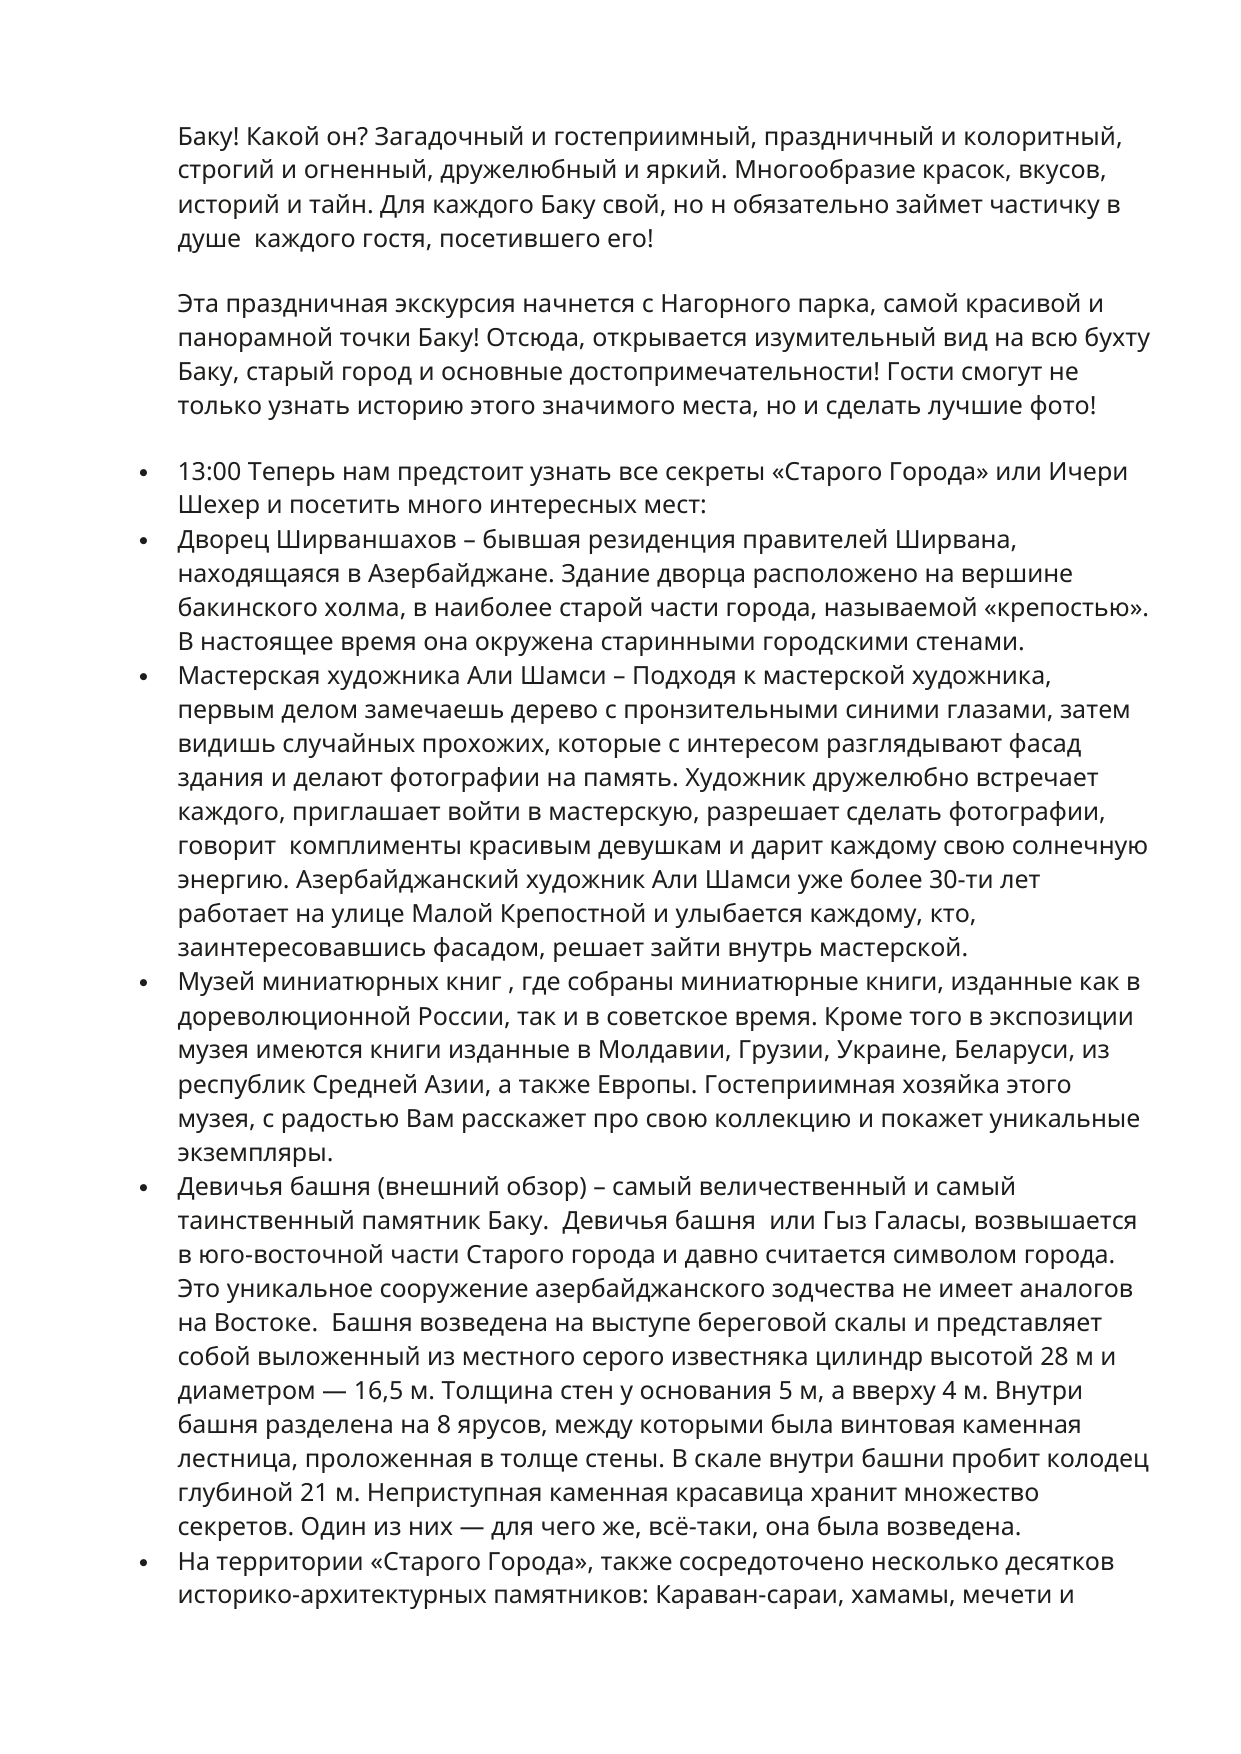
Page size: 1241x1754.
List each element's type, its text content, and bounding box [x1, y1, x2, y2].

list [140, 1543, 1152, 1611]
text Эта праздничная экскурсия начнется с Нагорного парка, самой красивой и панорамной точки Баку! Отсюда, открывается изумительный вид на всю бухту Баку, старый город и основные достопримечательности! Гости смогут не только узнать историю этого значимого места, но и сделать лучшие фото! [177, 286, 1152, 422]
list Мастерская художника Али Шамси – Подходя к мастерской художника, первым делом замечаешь дерево с пронзительными синими глазами, затем видишь случайных прохожих, которые с интересом разглядывают фасад здания и делают фотографии на память. Художник дружелюбно встречает каждого, приглашает войти в мастерскую, разрешает сделать фотографии, говорит комплименты красивым девушкам и дарит каждому свою солнечную энергию. Азербайджанский художник Али Шамси уже более 30-ти лет работает на улице Малой Крепостной и улыбается каждому, кто, заинтересовавшись фасадом, решает зайти внутрь мастерской. [140, 657, 1152, 964]
list Дворец Ширваншахов – бывшая резиденция правителей Ширвана, находящаяся в Азербайджане. Здание дворца расположено на вершине бакинского холма, в наиболее старой части города, называемой «крепостью». В настоящее время она окружена старинными городскими стенами. [140, 521, 1152, 657]
list Музей миниатюрных книг , где собраны миниатюрные книги, изданные как в дореволюционной России, так и в советское время. Кроме того в экспозиции музея имеются книги изданные в Молдавии, Грузии, Украине, Беларуси, из республик Средней Азии, а также Европы. Гостеприимная хозяйка этого музея, с радостью Вам расскажет про свою коллекцию и покажет уникальные экземпляры. [140, 964, 1152, 1168]
text Баку! Какой он? Загадочный и гостеприимный, праздничный и колоритный, строгий и огненный, дружелюбный и яркий. Многообразие красок, вкусов, историй и тайн. Для каждого Баку свой, но н обязательно займет частичку в душе каждого гостя, посетившего его! [177, 118, 1152, 254]
list Девичья башня (внешний обзор) – самый величественный и самый таинственный памятник Баку. Девичья башня или Гыз Галасы, возвышается в юго-восточной части Старого города и давно считается символом города. Это уникальное сооружение азербайджанского зодчества не имеет аналогов на Востоке. Башня возведена на выступе береговой скалы и представляет собой выложенный из местного серого известняка цилиндр высотой 28 м и диаметром — 16,5 м. Толщина стен у основания 5 м, а вверху 4 м. Внутри башня разделена на 8 ярусов, между которыми была винтовая каменная лестница, проложенная в толще стены. В скале внутри башни пробит колодец глубиной 21 м. Неприступная каменная красавица хранит множество секретов. Один из них — для чего же, всё-таки, она была возведена. [140, 1168, 1152, 1543]
list 13:00 Теперь нам предстоит узнать все секреты «Старого Города» или Ичери Шехер и посетить много интересных мест: [140, 453, 1152, 521]
